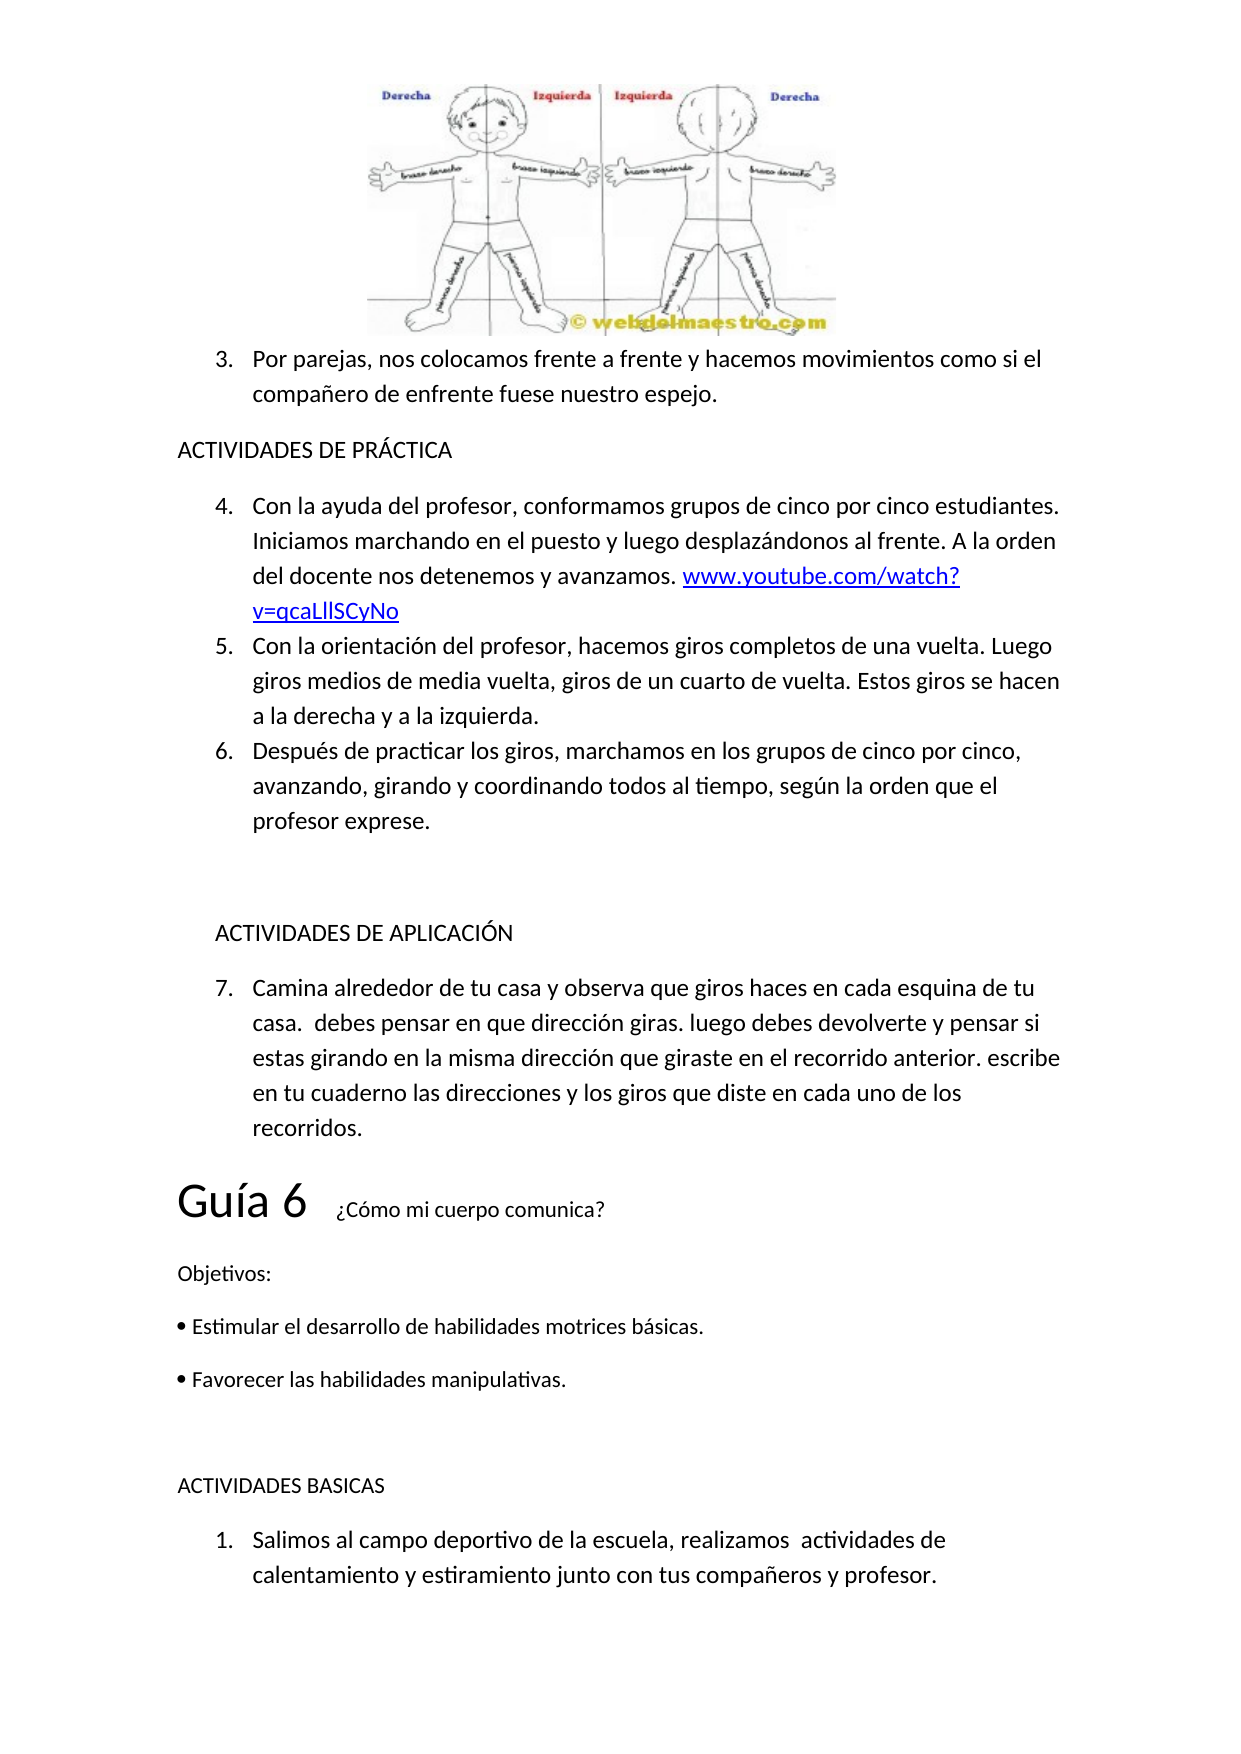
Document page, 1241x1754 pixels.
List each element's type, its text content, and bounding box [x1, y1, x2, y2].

list Después de practicar los giros, marchamos en los grupos de cinco por cinco, avanzando, girando y coordinando todos al tiempo, según la orden que el profesor exprese. [215, 735, 1063, 836]
text Estimular el desarrollo de habilidades motrices básicas. [177, 1312, 1063, 1340]
list Con la ayuda del profesor, conformamos grupos de cinco por cinco estudiantes. Iniciamos marchando en el puesto y luego desplazándonos al frente. A la orden del docente nos detenemos y avanzamos. www.youtube.com/watch?v=qcaLllSCyNo [215, 490, 1063, 626]
picture [367, 84, 837, 336]
text ACTIVIDADES DE APLICACIÓN [215, 917, 1063, 947]
list Por parejas, nos colocamos frente a frente y hacemos movimientos como si el compañero de enfrente fuese nuestro espejo. [215, 343, 1063, 409]
list Camina alrededor de tu casa y observa que giros haces en cada esquina de tu casa. debes pensar en que dirección giras. luego debes devolverte y pensar si estas girando en la misma dirección que giraste en el recorrido anterior. escribe en tu cuaderno las direcciones y los giros que diste en cada uno de los recorridos. [215, 973, 1063, 1143]
list Con la orientación del profesor, hacemos giros completos de una vuelta. Luego giros medios de media vuelta, giros de un cuarto de vuelta. Estos giros se hacen a la derecha y a la izquierda. [215, 630, 1063, 731]
list Salimos al campo deportivo de la escuela, realizamos actividades de calentamiento y estiramiento junto con tus compañeros y profesor. [215, 1524, 1063, 1590]
text ACTIVIDADES BASICAS [177, 1471, 1063, 1499]
text Guía 6 ¿Cómo mi cuerpo comunica? [177, 1168, 1063, 1229]
text ACTIVIDADES DE PRÁCTICA [177, 434, 1063, 465]
text Objetivos: [177, 1259, 1063, 1287]
text Favorecer las habilidades manipulativas. [177, 1365, 1063, 1393]
